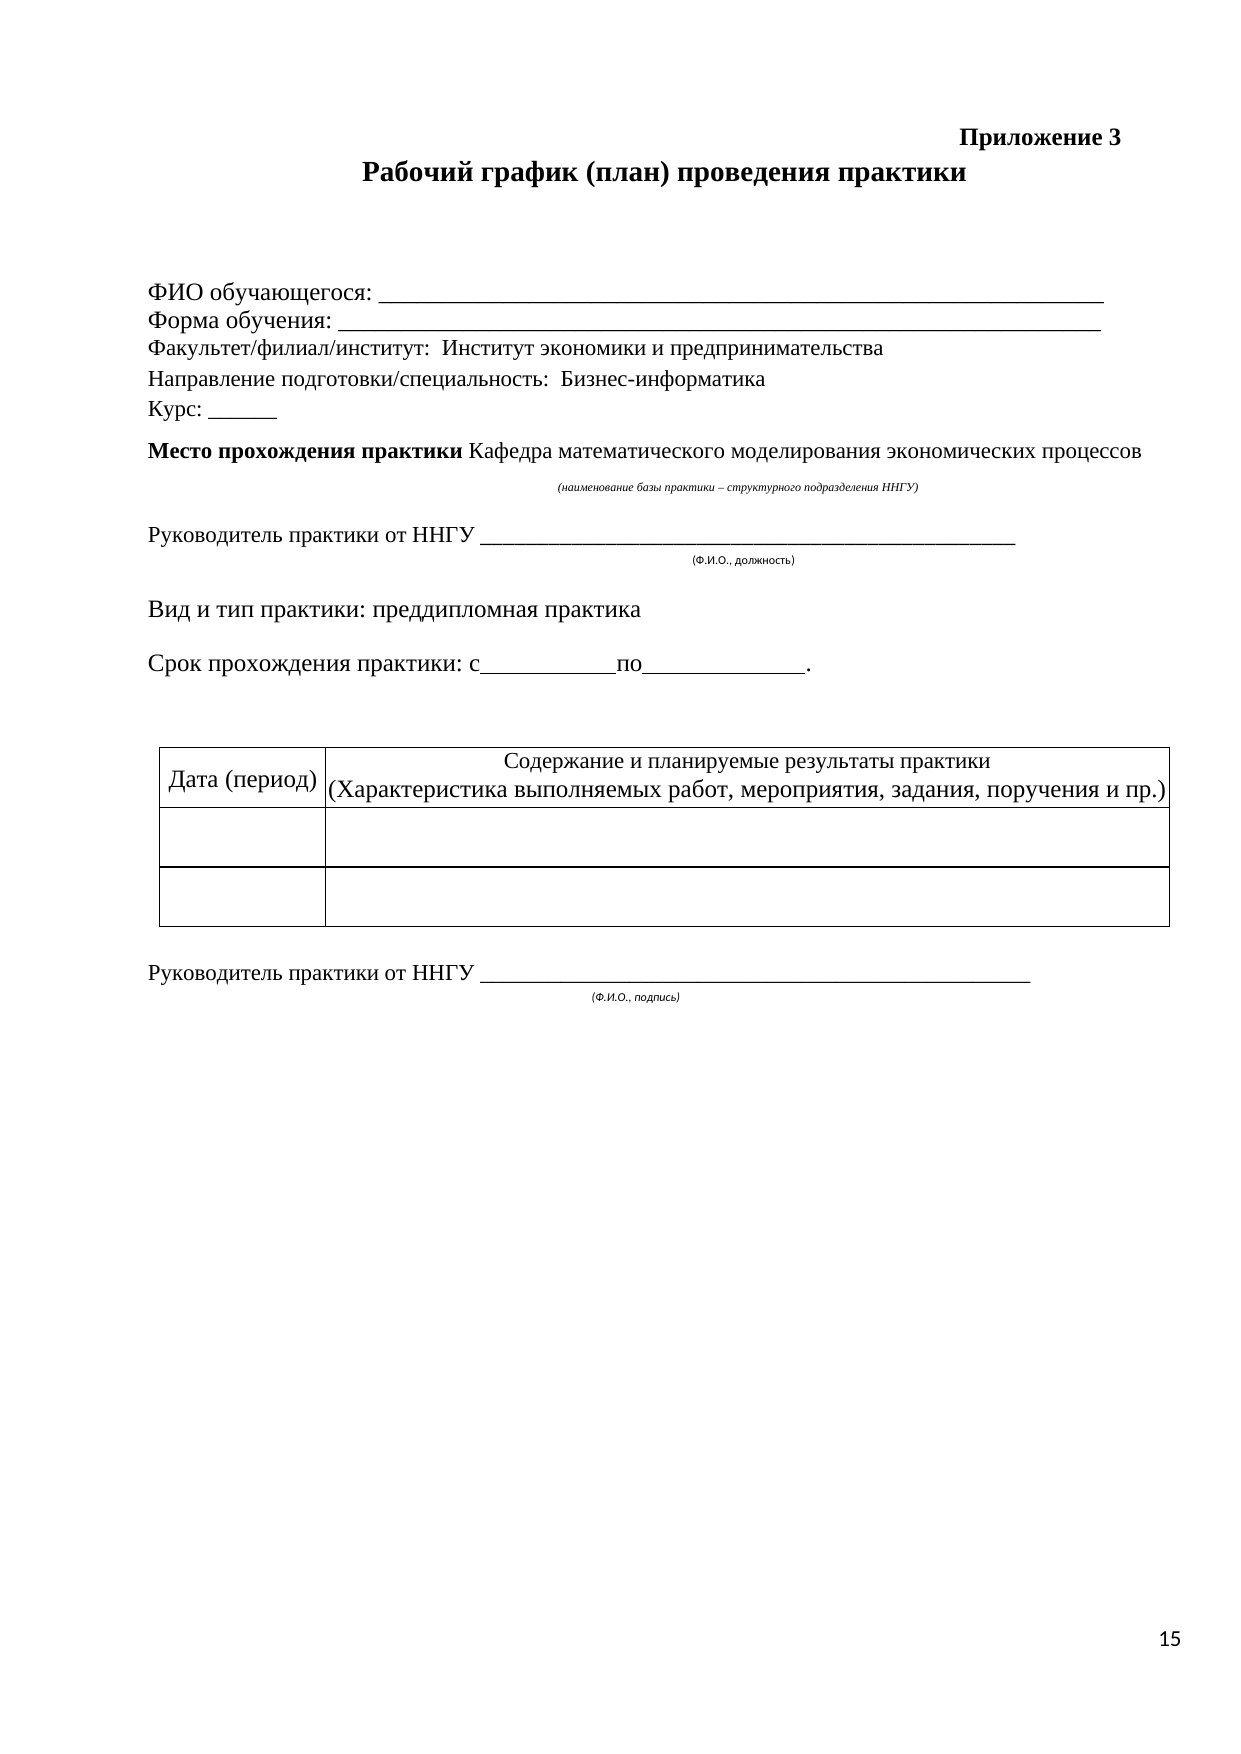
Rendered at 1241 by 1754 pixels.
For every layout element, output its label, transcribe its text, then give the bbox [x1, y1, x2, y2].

table_cell [160, 868, 325, 926]
text Рабочий график (план) проведения практики [207, 154, 1121, 187]
table_cell [326, 808, 1169, 866]
text (Ф.И.О., должность) [148, 552, 1181, 578]
text ФИО обучающегося: __________________________________________________________ [148, 277, 1181, 306]
text Приложение 3 [207, 122, 1121, 150]
text Направление подготовки/специальность: Бизнес-информатика [148, 364, 1169, 391]
text Руководитель практики от ННГУ ________________________________________________ [148, 959, 1181, 986]
text Курс: ______ [148, 395, 1169, 421]
table_cell [326, 868, 1169, 926]
text Место прохождения практики Кафедра математического моделирования экономических процессов [148, 437, 1181, 464]
text Форма обучения: _____________________________________________________________ [148, 306, 1181, 334]
table_header Дата (период) [160, 748, 325, 807]
table_cell [160, 808, 325, 866]
text Срок прохождения практики: с по . [148, 648, 1181, 677]
text Вид и тип практики: преддипломная практика [148, 594, 1181, 623]
table_header Содержание и планируемые результаты практики (Характеристика выполняемых работ, мероприятия, задания, поручения и пр.) [326, 748, 1169, 807]
text Факультет/филиал/институт: Институт экономики и предпринимательства [148, 334, 1169, 361]
text (наименование базы практики – структурного подразделения ННГУ) [148, 480, 1181, 504]
text (Ф.И.О., подпись) [148, 989, 1181, 1015]
text Руководитель практики от ННГУ _______________________________________________ [148, 520, 1181, 548]
